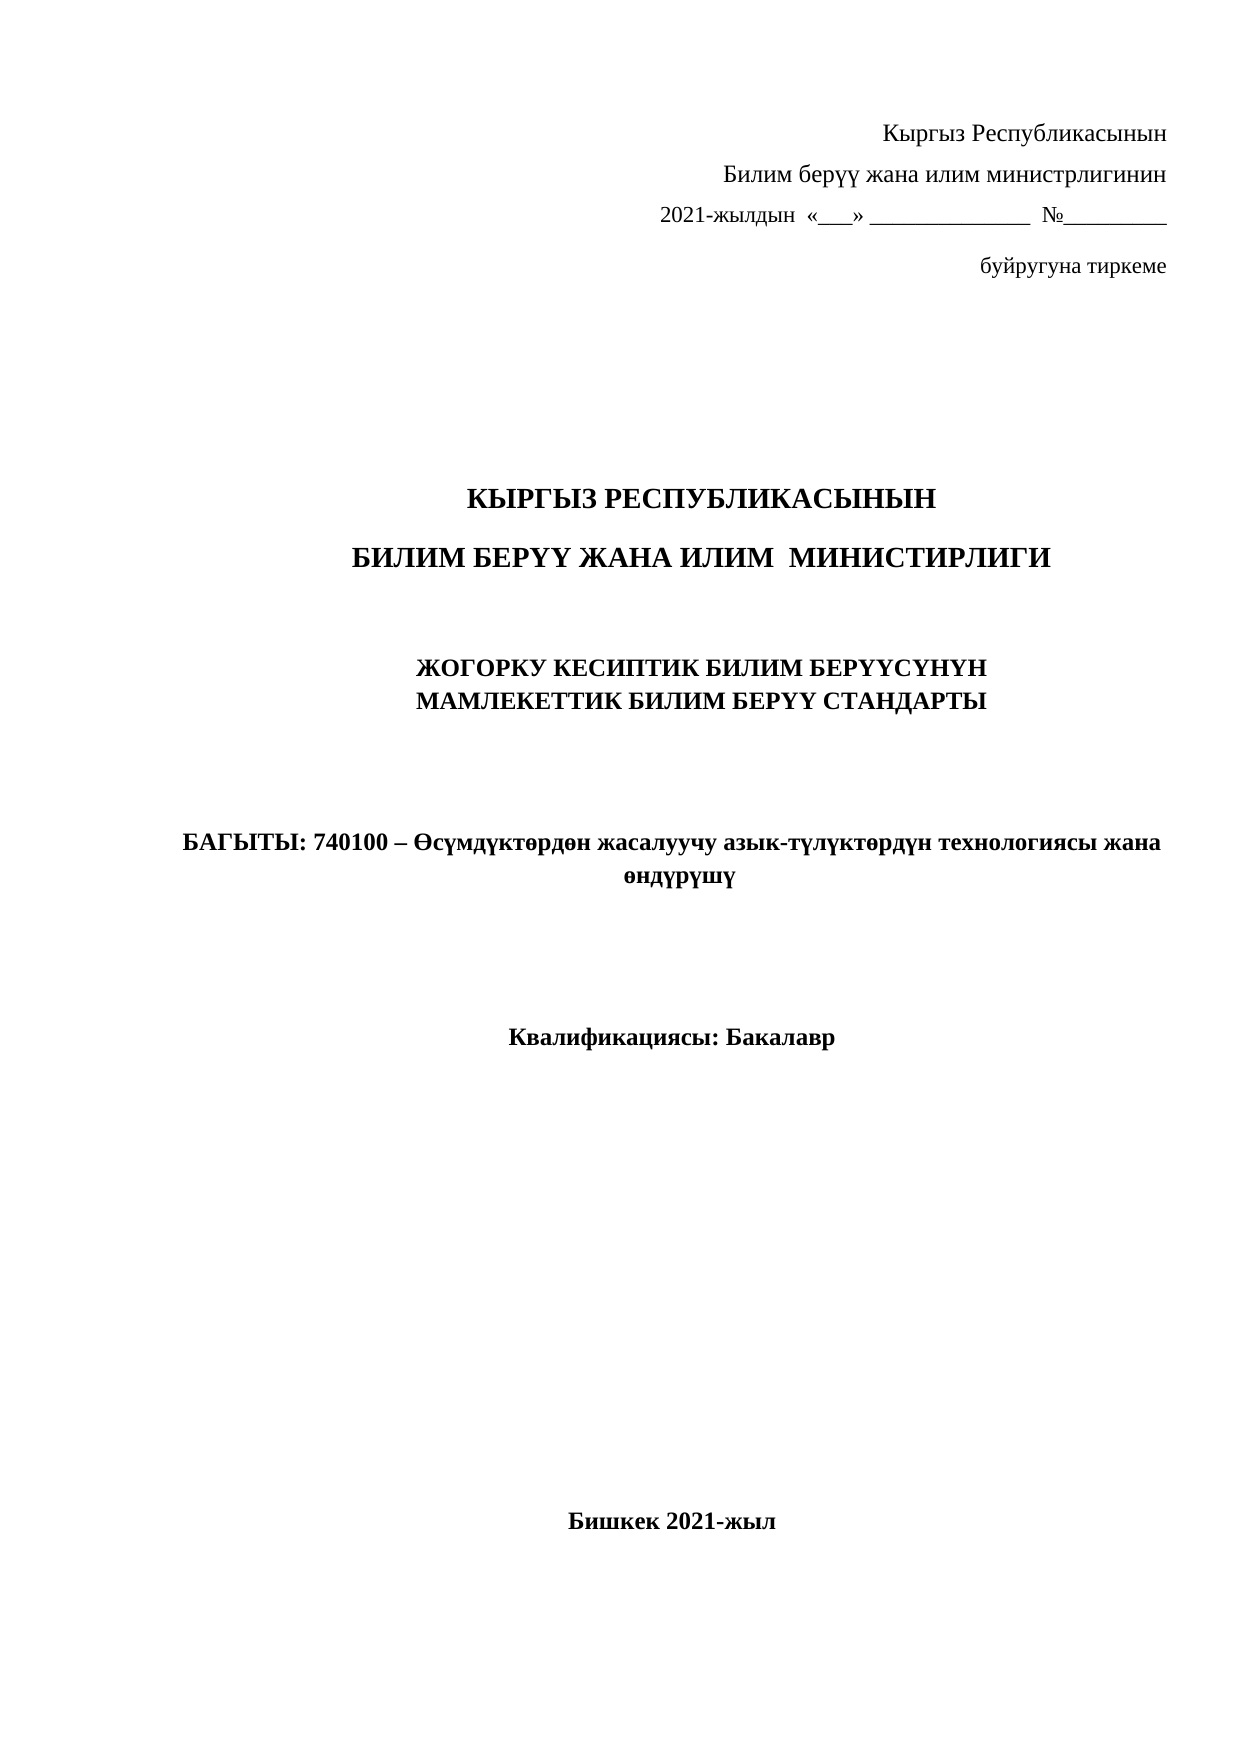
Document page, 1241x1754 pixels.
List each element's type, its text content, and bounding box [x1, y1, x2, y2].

text буйругуна тиркеме [177, 252, 1167, 278]
text Бишкек 2021-жыл [177, 1506, 1167, 1535]
text мамлекеттик билим берүү стандарты [177, 686, 1167, 715]
text жогорку кесиптик билим берүүсүнүн [177, 653, 1167, 682]
text 2021-жылдын «___» ______________ №_________ [177, 201, 1167, 227]
text БАГЫТЫ: 740100 – Өсүмдүктөрдөн жасалуучу азык-түлүктөрдүн технологиясы жана өндүрүшү [177, 827, 1167, 889]
text Кыргыз Республикасынын [177, 118, 1167, 147]
text Кыргыз Республикасынын [177, 481, 1167, 514]
text Квалификациясы: Бакалавр [177, 1022, 1167, 1051]
text билим берүү жана илим министирлиги [177, 540, 1167, 574]
text Билим берүү жана илим министрлигинин [177, 159, 1167, 188]
